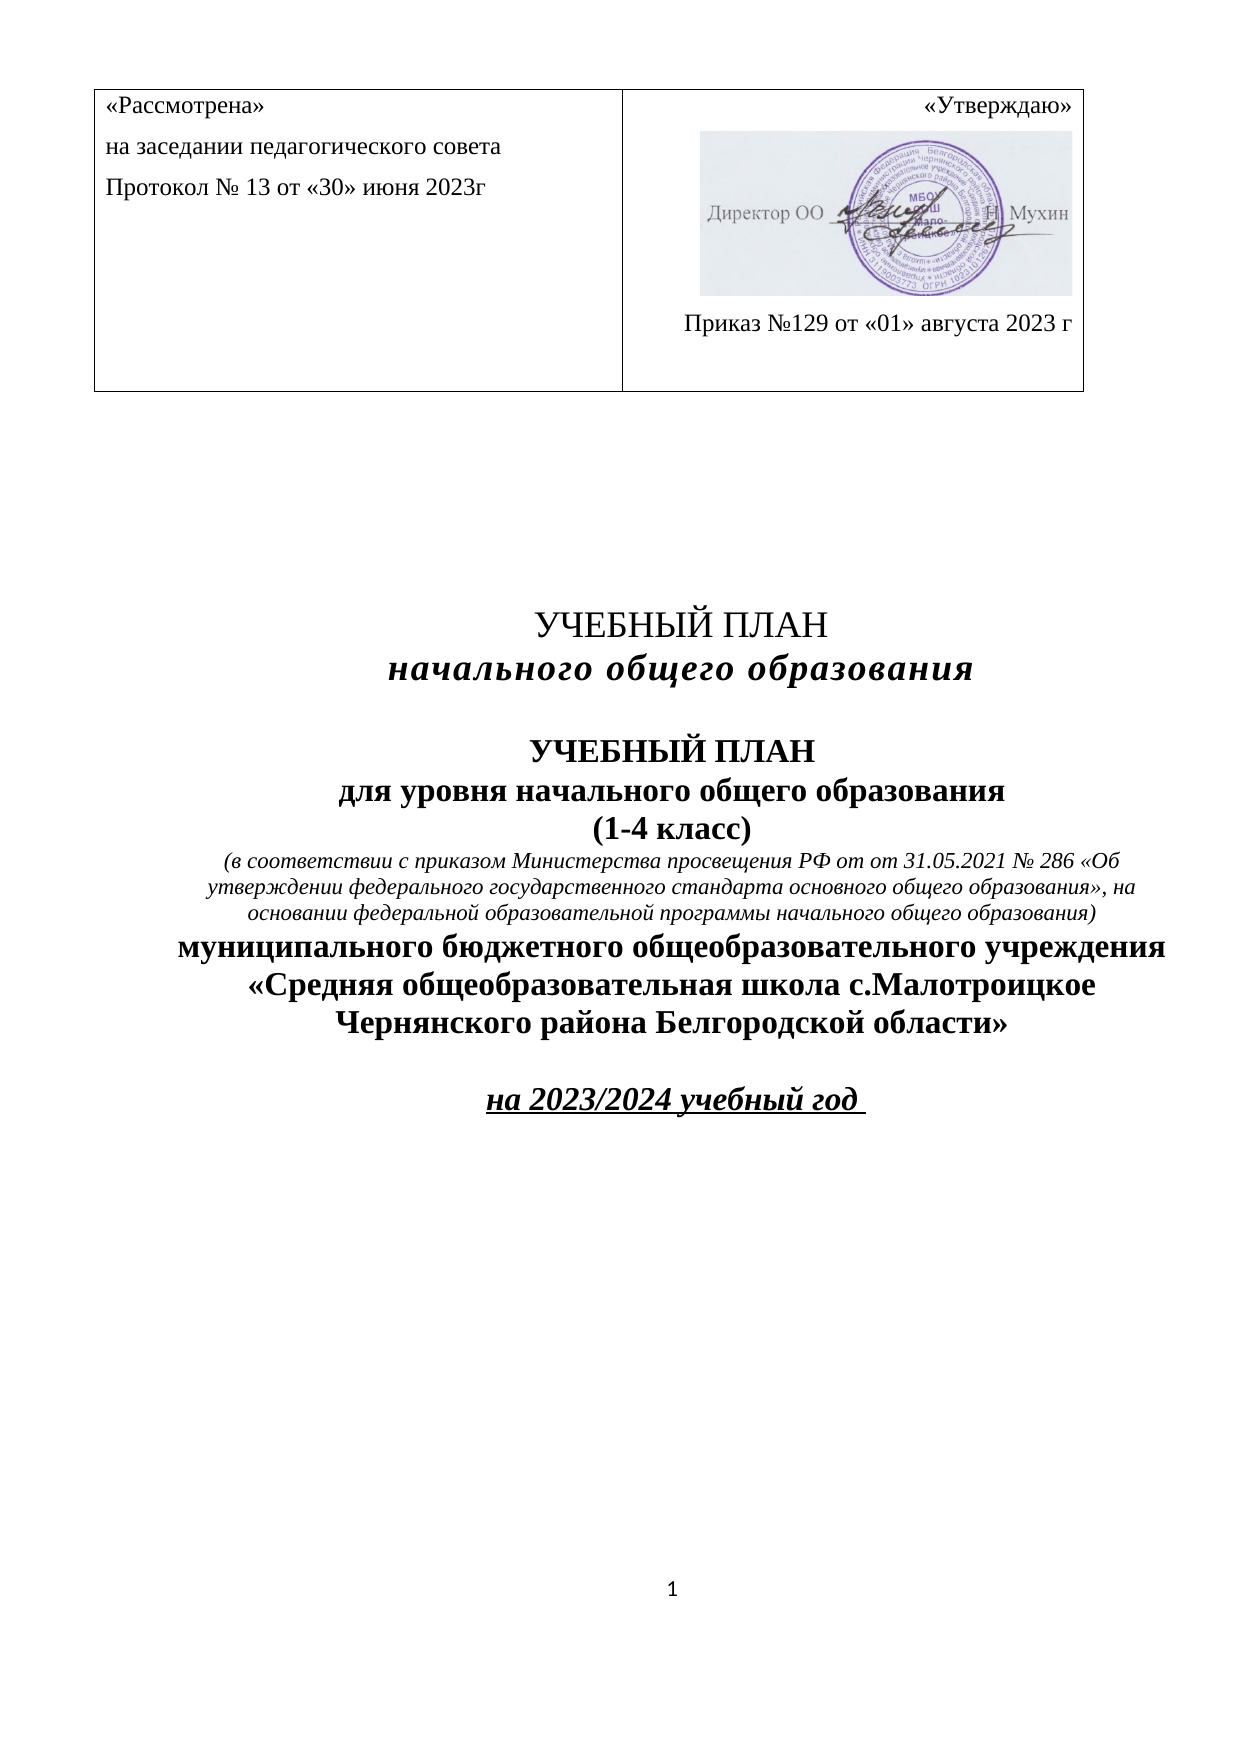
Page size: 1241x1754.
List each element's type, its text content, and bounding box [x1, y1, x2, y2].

text УЧЕБНЫЙ ПЛАН [177, 732, 1167, 770]
text УЧЕБНЫЙ ПЛАН [195, 602, 1167, 646]
text для уровня начального общего образования [177, 770, 1167, 808]
text начального общего образования [195, 646, 1167, 689]
picture [700, 131, 1073, 296]
text (в соответствии с приказом Министерства просвещения РФ от от 31.05.2021 № 286 «Об утверждении федерального государственного стандарта основного общего образования», на основании федеральной образовательной программы начального общего образования) [177, 847, 1167, 926]
text Чернянского района Белгородской области» [177, 1002, 1167, 1041]
text «Средняя общеобразовательная школа с.Малотроицкое [177, 964, 1167, 1002]
text (1-4 класс) [177, 808, 1167, 847]
text муниципального бюджетного общеобразовательного учреждения [177, 926, 1167, 964]
table_header «Рассмотрена» на заседании педагогического совета Протокол № 13 от «30» июня 2023г [95, 90, 622, 391]
table_header «Утверждаю» Приказ №129 от «01» августа 2023 г [623, 90, 1083, 391]
text на 2023/2024 учебный год [177, 1079, 1167, 1117]
